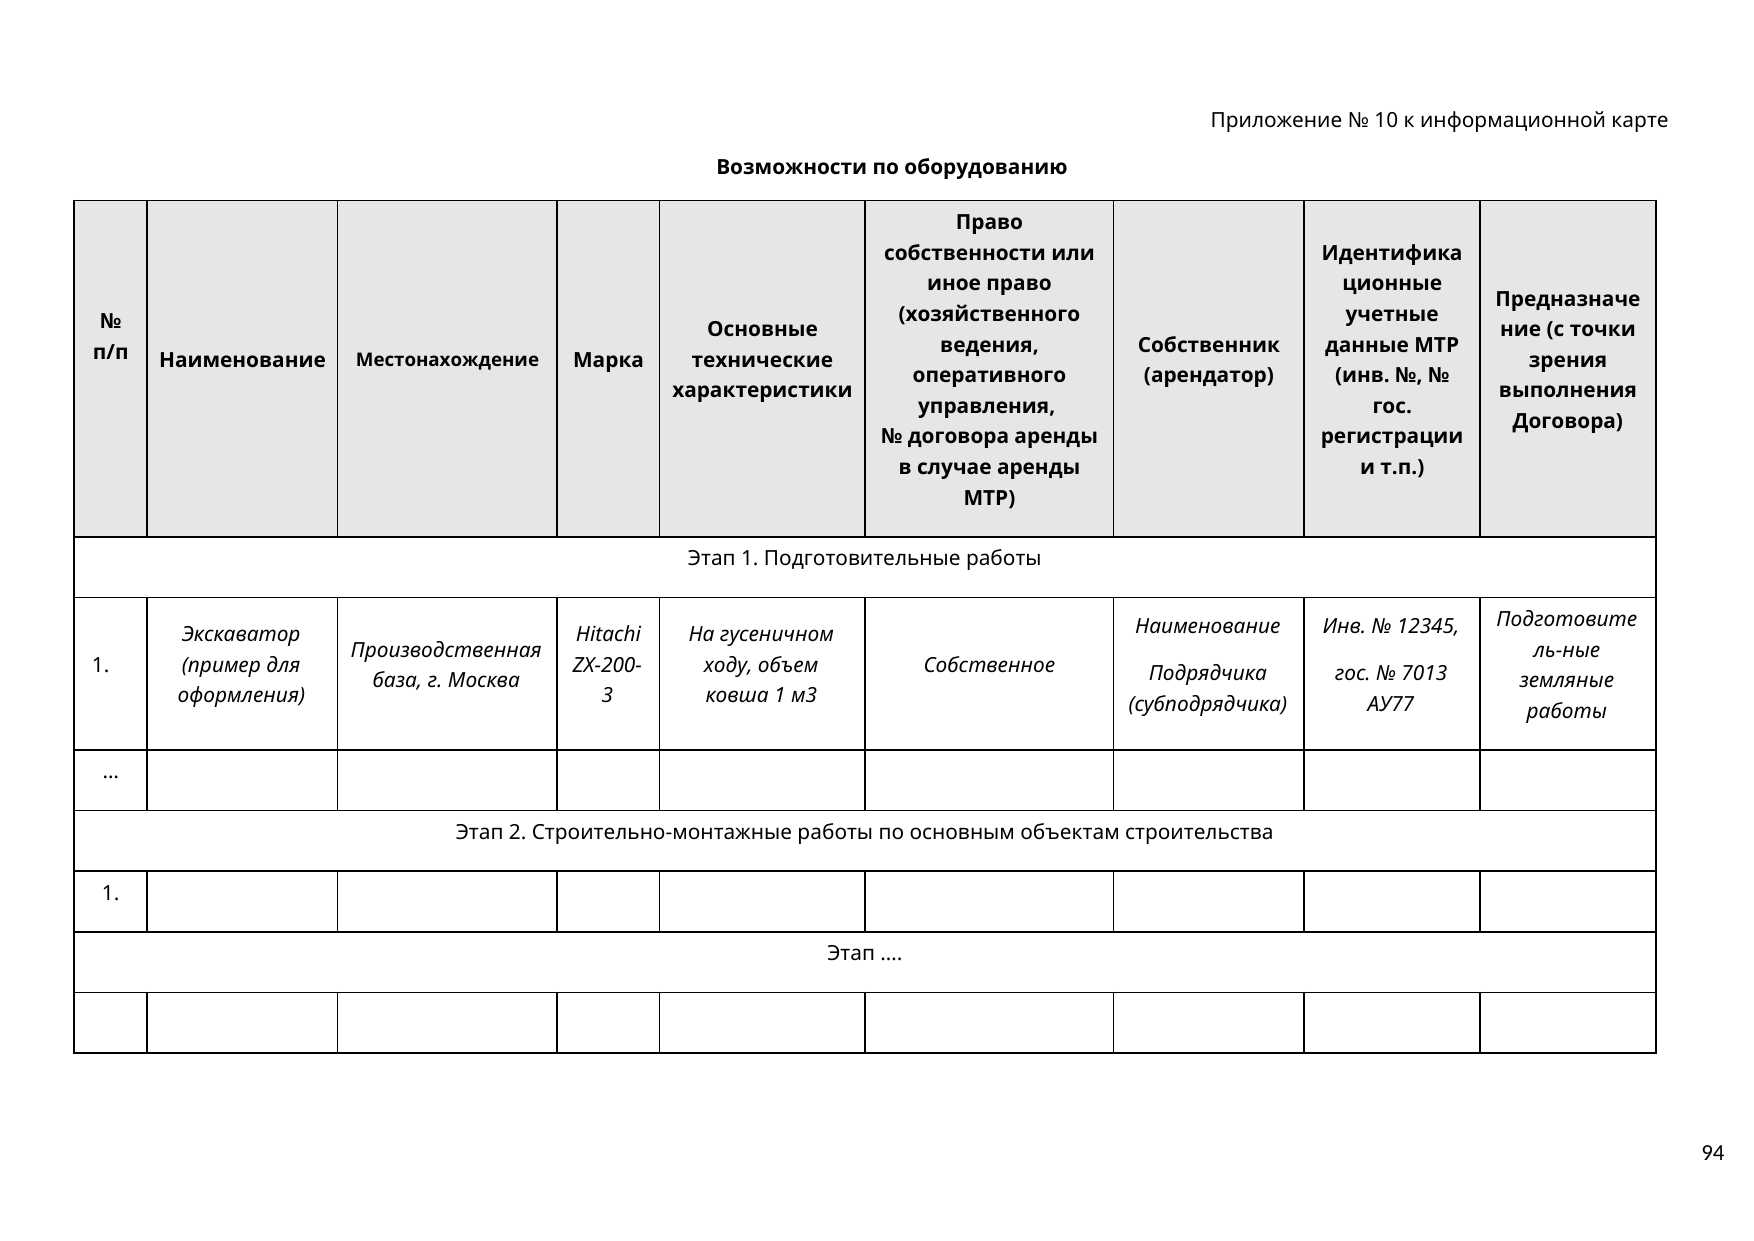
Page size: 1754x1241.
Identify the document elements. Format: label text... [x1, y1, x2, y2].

table_cell [660, 872, 864, 931]
table_cell [1481, 872, 1655, 931]
table_cell [660, 993, 864, 1052]
table_cell Этап 2. Строительно-монтажные работы по основным объектам строительства [75, 811, 1655, 870]
table_header Идентификационные учетные данные МТР (инв. №, № гос. регистрации и т.п.) [1305, 201, 1479, 536]
table_header Наименование [148, 201, 337, 536]
table_cell [338, 993, 556, 1052]
table_cell [660, 751, 864, 810]
table_cell [148, 872, 337, 931]
table_cell Подготовитель-ные земляные работы [1481, 598, 1655, 749]
table_cell Инв. № 12345, гос. № 7013 АУ77 [1305, 598, 1479, 749]
table_cell [558, 872, 659, 931]
table_cell Производственная база, г. Москва [338, 598, 556, 749]
table_header Собственник (арендатор) [1114, 201, 1303, 536]
table_cell Собственное [866, 598, 1113, 749]
table_cell [1114, 751, 1303, 810]
table_header Право собственности или иное право (хозяйственного ведения, оперативного управления, № договора аренды в случае аренды МТР) [866, 201, 1113, 536]
table_header Основные технические характеристики [660, 201, 864, 536]
table_cell [1114, 872, 1303, 931]
table_header Местонахождение [338, 201, 556, 536]
table_cell Наименование Подрядчика (субподрядчика) [1114, 598, 1303, 749]
table_cell На гусеничном ходу, объем ковша 1 м3 [660, 598, 864, 749]
table_cell Экскаватор (пример для оформления) [148, 598, 337, 749]
table_cell [558, 993, 659, 1052]
table_cell [1481, 751, 1655, 810]
table_cell [148, 751, 337, 810]
table_cell [338, 872, 556, 931]
table_header № п/п [75, 201, 146, 536]
table_cell … [75, 751, 146, 810]
table_cell [75, 993, 146, 1052]
table_cell [338, 751, 556, 810]
table_cell Hitachi ZX-200-3 [558, 598, 659, 749]
table_cell [866, 993, 1113, 1052]
table_cell [1481, 993, 1655, 1052]
table_cell [1305, 751, 1479, 810]
table_header Марка [558, 201, 659, 536]
table_cell [1114, 993, 1303, 1052]
table_cell [866, 872, 1113, 931]
table_cell [558, 751, 659, 810]
table_cell [866, 751, 1113, 810]
text Приложение № 10 к информационной карте [59, 105, 1668, 133]
text Возможности по оборудованию [59, 152, 1724, 181]
table_header Предназначение (с точки зрения выполнения Договора) [1481, 201, 1655, 536]
table_cell Этап 1. Подготовительные работы [75, 538, 1655, 597]
table_cell [1305, 872, 1479, 931]
table_cell Этап …. [75, 933, 1655, 992]
table_cell [75, 598, 146, 749]
table_cell [1305, 993, 1479, 1052]
table_cell [148, 993, 337, 1052]
table_cell 1. [75, 872, 146, 931]
